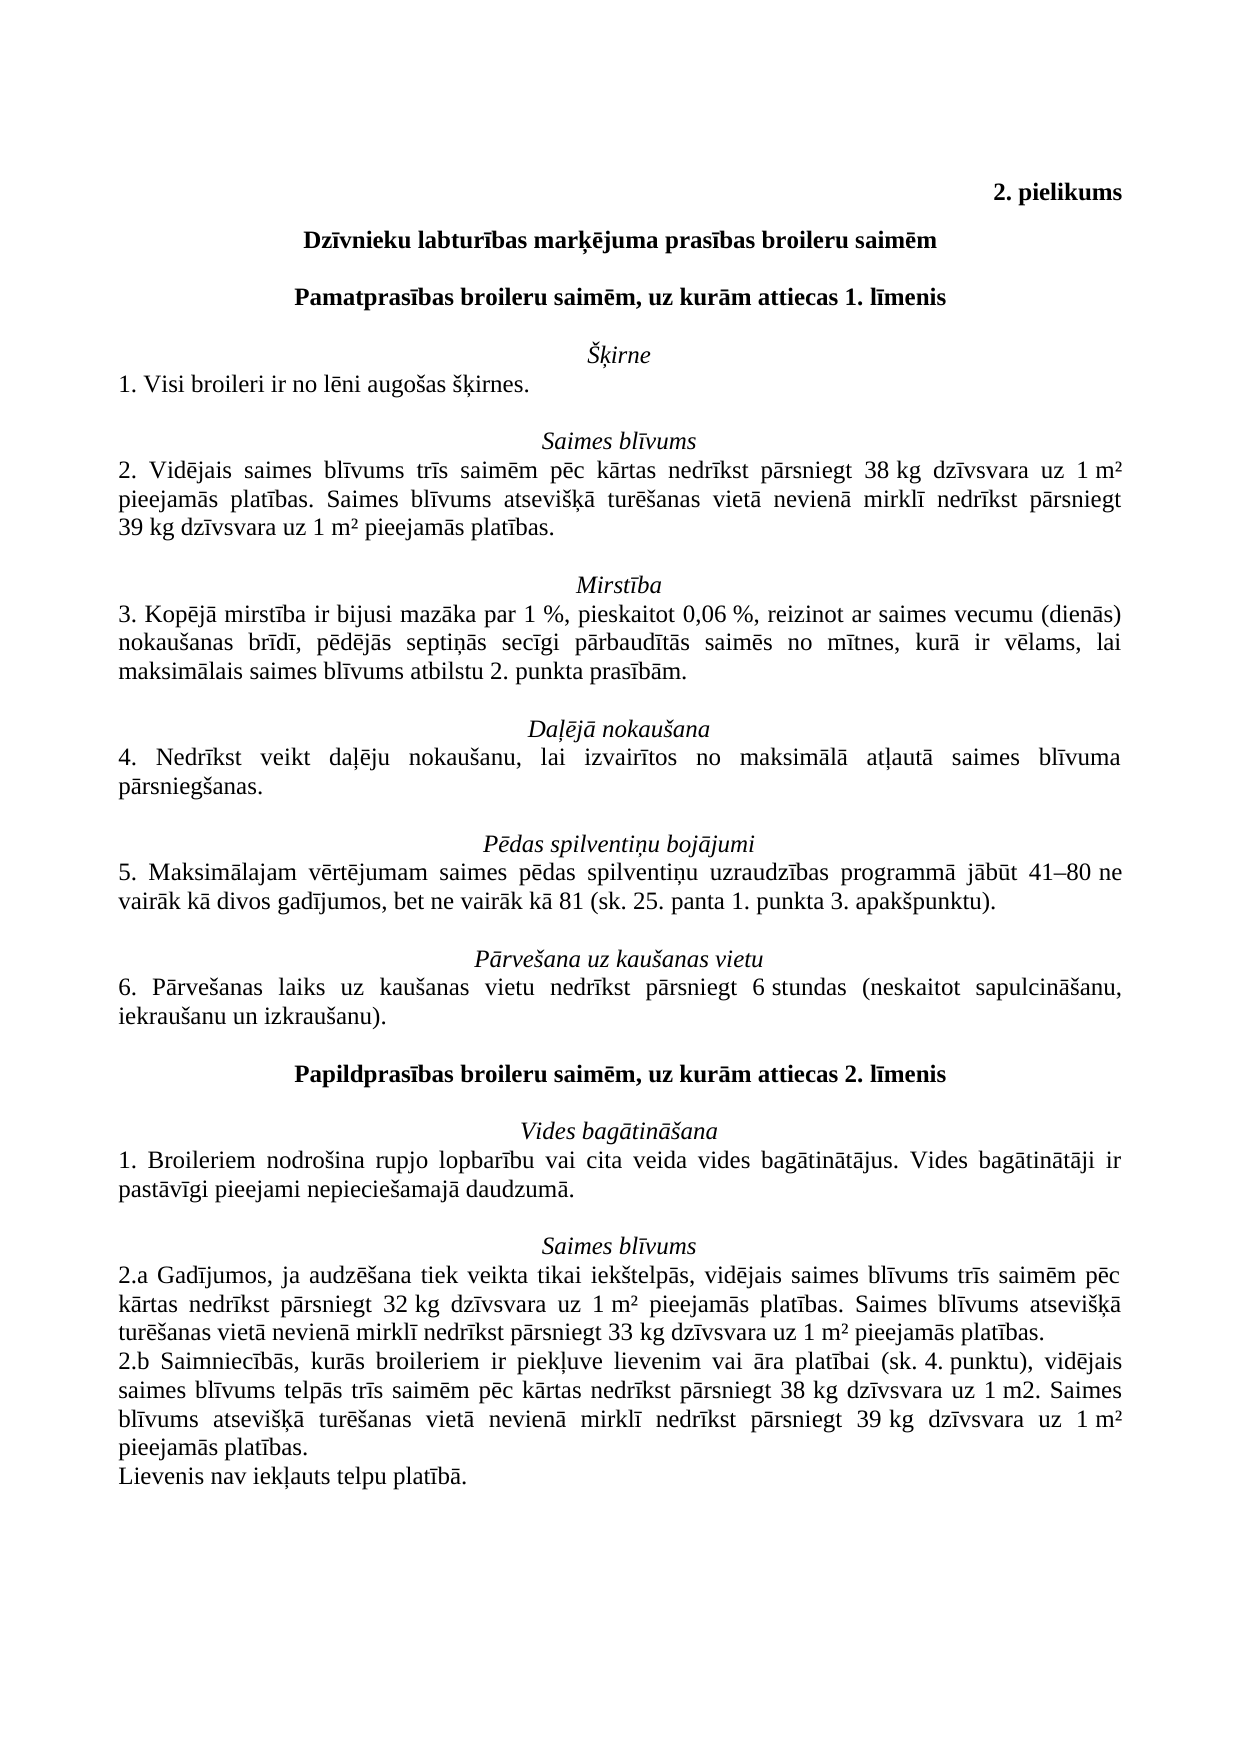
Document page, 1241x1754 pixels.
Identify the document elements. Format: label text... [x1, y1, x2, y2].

text Vides bagātināšana [118, 1116, 1122, 1145]
text 1. Visi broileri ir no lēni augošas šķirnes. [118, 369, 1122, 397]
text Šķirne [118, 340, 1122, 369]
text 2. pielikums [118, 177, 1122, 206]
text Lievenis nav iekļauts telpu platībā. [118, 1461, 1122, 1490]
text 6. Pārvešanas laiks uz kaušanas vietu nedrīkst pārsniegt 6 stundas (neskaitot sapulcināšanu, iekraušanu un izkraušanu). [118, 972, 1122, 1030]
text Pārvešana uz kaušanas vietu [118, 944, 1122, 972]
text 2.b Saimniecībās, kurās broileriem ir piekļuve lievenim vai āra platībai (sk. 4. punktu), vidējais saimes blīvums telpās trīs saimēm pēc kārtas nedrīkst pārsniegt 38 kg dzīvsvara uz 1 m2. Saimes blīvums atsevišķā turēšanas vietā nevienā mirklī nedrīkst pārsniegt 39 kg dzīvsvara uz 1 m² pieejamās platības. [118, 1346, 1122, 1461]
text 1. Broileriem nodrošina rupjo lopbarību vai cita veida vides bagātinātājus. Vides bagātinātāji ir pastāvīgi pieejami nepieciešamajā daudzumā. [118, 1145, 1122, 1202]
text Pamatprasības broileru saimēm, uz kurām attiecas 1. līmenis [118, 282, 1122, 311]
text Dzīvnieku labturības marķējuma prasības broileru saimēm [118, 225, 1122, 254]
text Papildprasības broileru saimēm, uz kurām attiecas 2. līmenis [118, 1059, 1122, 1087]
text 4. Nedrīkst veikt daļēju nokaušanu, lai izvairītos no maksimālā atļautā saimes blīvuma pārsniegšanas. [118, 742, 1122, 800]
text Daļējā nokaušana [118, 714, 1122, 742]
text 5. Maksimālajam vērtējumam saimes pēdas spilventiņu uzraudzības programmā jābūt 41–80 ne vairāk kā divos gadījumos, bet ne vairāk kā 81 (sk. 25. panta 1. punkta 3. apakšpunktu). [118, 857, 1122, 915]
text 3. Kopējā mirstība ir bijusi mazāka par 1 %, pieskaitot 0,06 %, reizinot ar saimes vecumu (dienās) nokaušanas brīdī, pēdējās septiņās secīgi pārbaudītās saimēs no mītnes, kurā ir vēlams, lai maksimālais saimes blīvums atbilstu 2. punkta prasībām. [118, 599, 1122, 685]
text Mirstība [118, 570, 1122, 599]
text 2.a Gadījumos, ja audzēšana tiek veikta tikai iekštelpās, vidējais saimes blīvums trīs saimēm pēc kārtas nedrīkst pārsniegt 32 kg dzīvsvara uz 1 m² pieejamās platības. Saimes blīvums atsevišķā turēšanas vietā nevienā mirklī nedrīkst pārsniegt 33 kg dzīvsvara uz 1 m² pieejamās platības. [118, 1260, 1122, 1346]
text 2. Vidējais saimes blīvums trīs saimēm pēc kārtas nedrīkst pārsniegt 38 kg dzīvsvara uz 1 m² pieejamās platības. Saimes blīvums atsevišķā turēšanas vietā nevienā mirklī nedrīkst pārsniegt 39 kg dzīvsvara uz 1 m² pieejamās platības. [118, 455, 1122, 541]
text Pēdas spilventiņu bojājumi [118, 829, 1122, 857]
text Saimes blīvums [118, 1231, 1122, 1260]
text Saimes blīvums [118, 426, 1122, 455]
